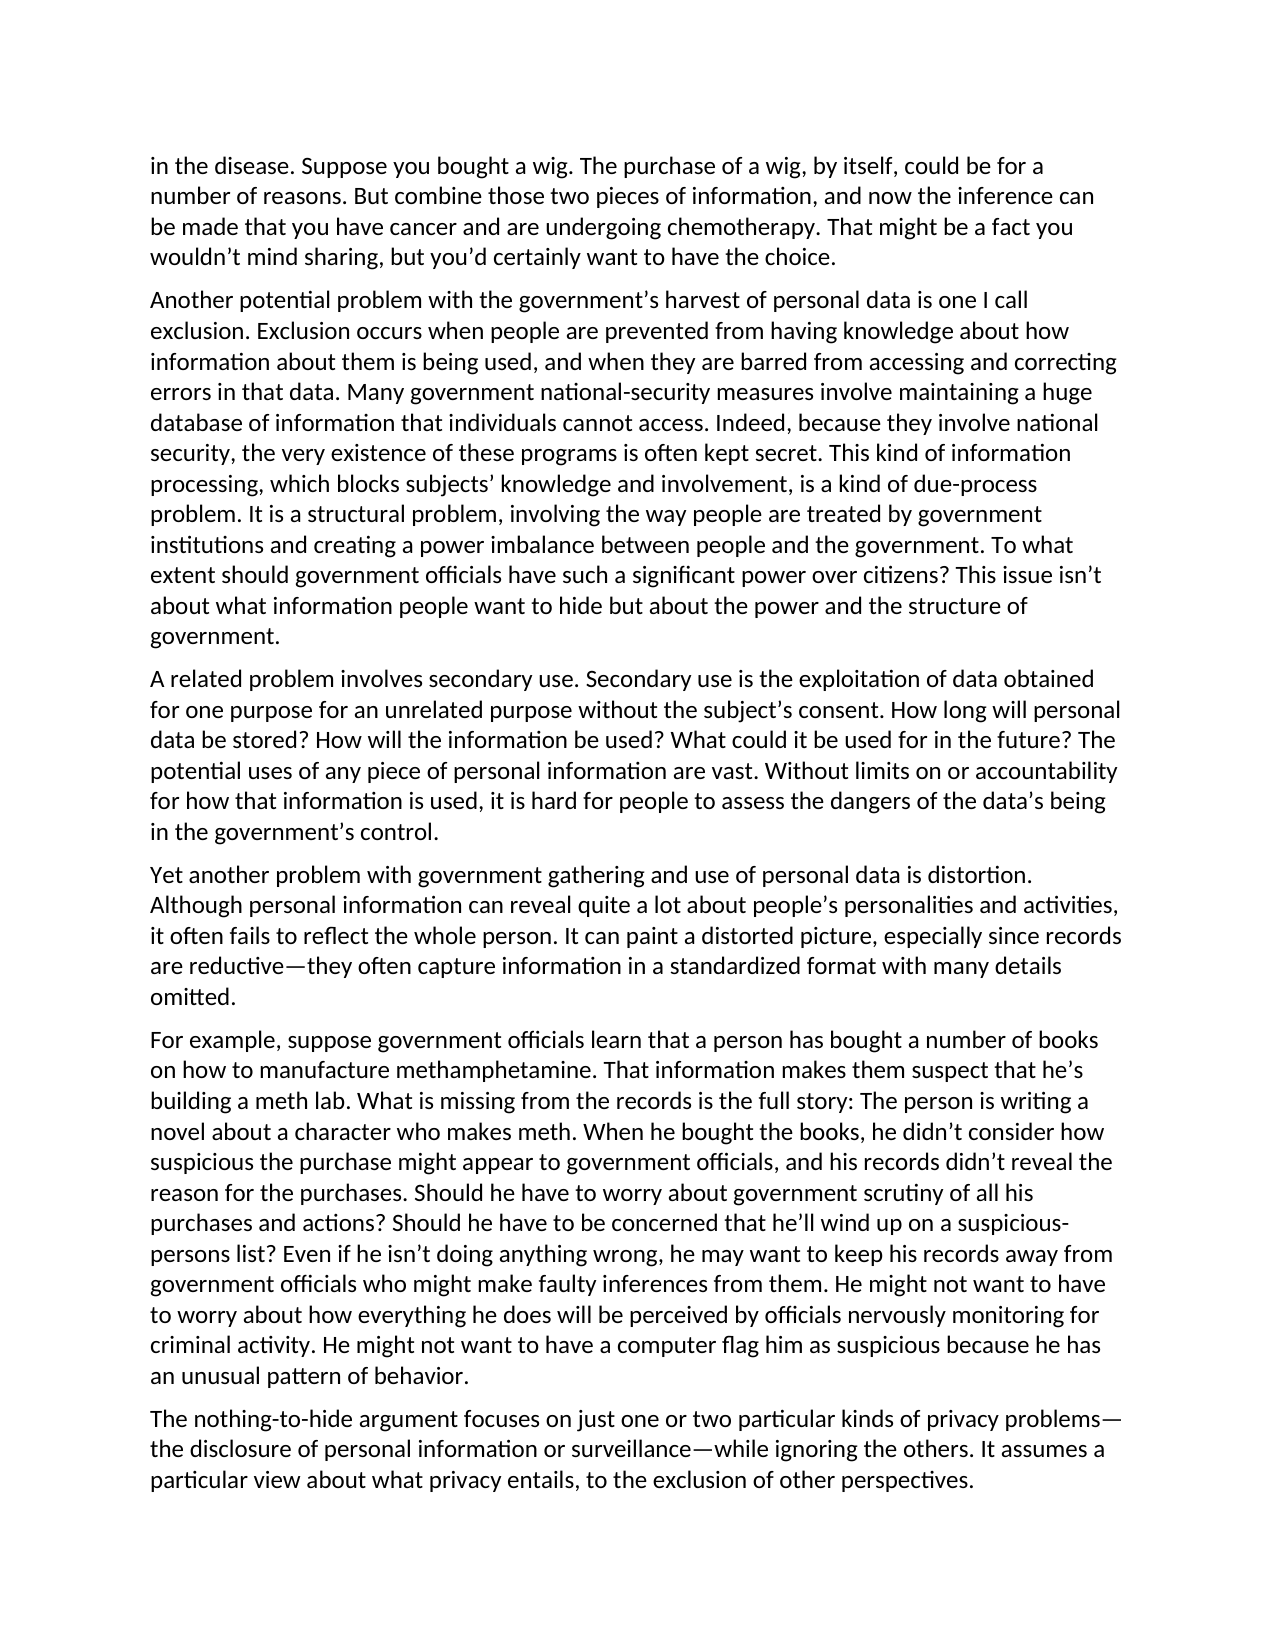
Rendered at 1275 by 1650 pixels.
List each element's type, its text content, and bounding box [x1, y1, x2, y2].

text For example, suppose government officials learn that a person has bought a number of books on how to manufacture methamphetamine. That information makes them suspect that he’s building a meth lab. What is missing from the records is the full story: The person is writing a novel about a character who makes meth. When he bought the books, he didn’t consider how suspicious the purchase might appear to government officials, and his records didn’t reveal the reason for the purchases. Should he have to worry about government scrutiny of all his purchases and actions? Should he have to be concerned that he’ll wind up on a suspicious-persons list? Even if he isn’t doing anything wrong, he may want to keep his records away from government officials who might make faulty inferences from them. He might not want to have to worry about how everything he does will be perceived by officials nervously monitoring for criminal activity. He might not want to have a computer flag him as suspicious because he has an unusual pattern of behavior. [150, 1024, 1125, 1390]
text The nothing-to-hide argument focuses on just one or two particular kinds of privacy problems—the disclosure of personal information or surveillance—while ignoring the others. It assumes a particular view about what privacy entails, to the exclusion of other perspectives. [150, 1403, 1125, 1494]
text A related problem involves secondary use. Secondary use is the exploitation of data obtained for one purpose for an unrelated purpose without the subject’s consent. How long will personal data be stored? How will the information be used? What could it be used for in the future? The potential uses of any piece of personal information are vast. Without limits on or accountability for how that information is used, it is hard for people to assess the dangers of the data’s being in the government’s control. [150, 663, 1125, 846]
text Another potential problem with the government’s harvest of personal data is one I call exclusion. Exclusion occurs when people are prevented from having knowledge about how information about them is being used, and when they are barred from accessing and correcting errors in that data. Many government national-security measures involve maintaining a huge database of information that individuals cannot access. Indeed, because they involve national security, the very existence of these programs is often kept secret. This kind of information processing, which blocks subjects’ knowledge and involvement, is a kind of due-process problem. It is a structural problem, involving the way people are treated by government institutions and creating a power imbalance between people and the government. To what extent should government officials have such a significant power over citizens? This issue isn’t about what information people want to hide but about the power and the structure of government. [150, 284, 1125, 651]
text Yet another problem with government gathering and use of personal data is distortion. Although personal information can reveal quite a lot about people’s personalities and activities, it often fails to reflect the whole person. It can paint a distorted picture, especially since records are reductive—they often capture information in a standardized format with many details omitted. [150, 859, 1125, 1012]
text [150, 150, 1125, 272]
